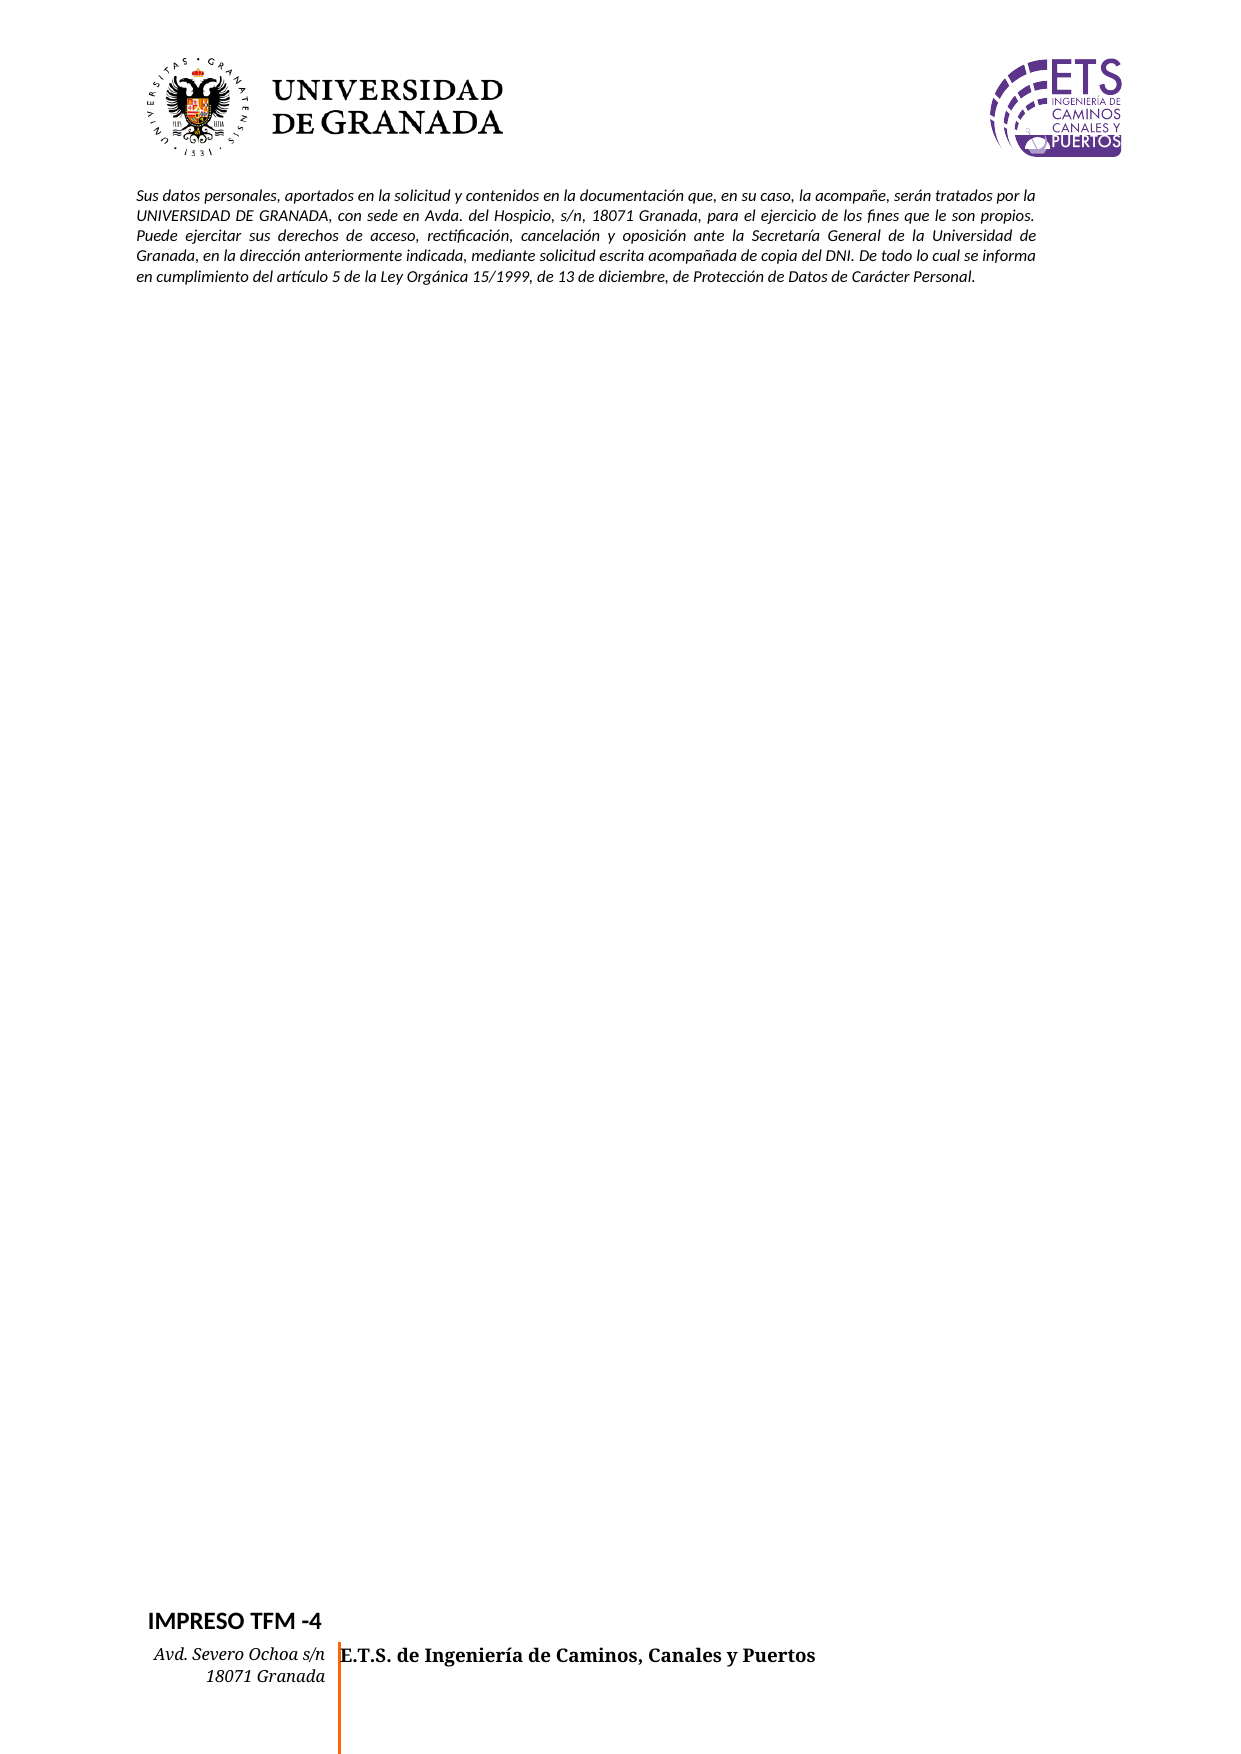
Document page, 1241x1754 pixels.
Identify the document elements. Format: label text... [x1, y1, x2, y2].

picture [990, 53, 1124, 157]
picture [147, 58, 503, 156]
text Sus datos personales, aportados en la solicitud y contenidos en la documentación que, en su caso, la acompañe, serán tratados por la UNIVERSIDAD DE GRANADA, con sede en Avda. del Hospicio, s/n, 18071 Granada, para el ejercicio de los fines que le son propios. Puede ejercitar sus derechos de acceso, rectificación, cancelación y oposición ante la Secretaría General de la Universidad de Granada, en la dirección anteriormente indicada, mediante solicitud escrita acompañada de copia del DNI. De todo lo cual se informa en cumplimiento del artículo 5 de la Ley Orgánica 15/1999, de 13 de diciembre, de Protección de Datos de Carácter Personal. [136, 185, 1037, 286]
